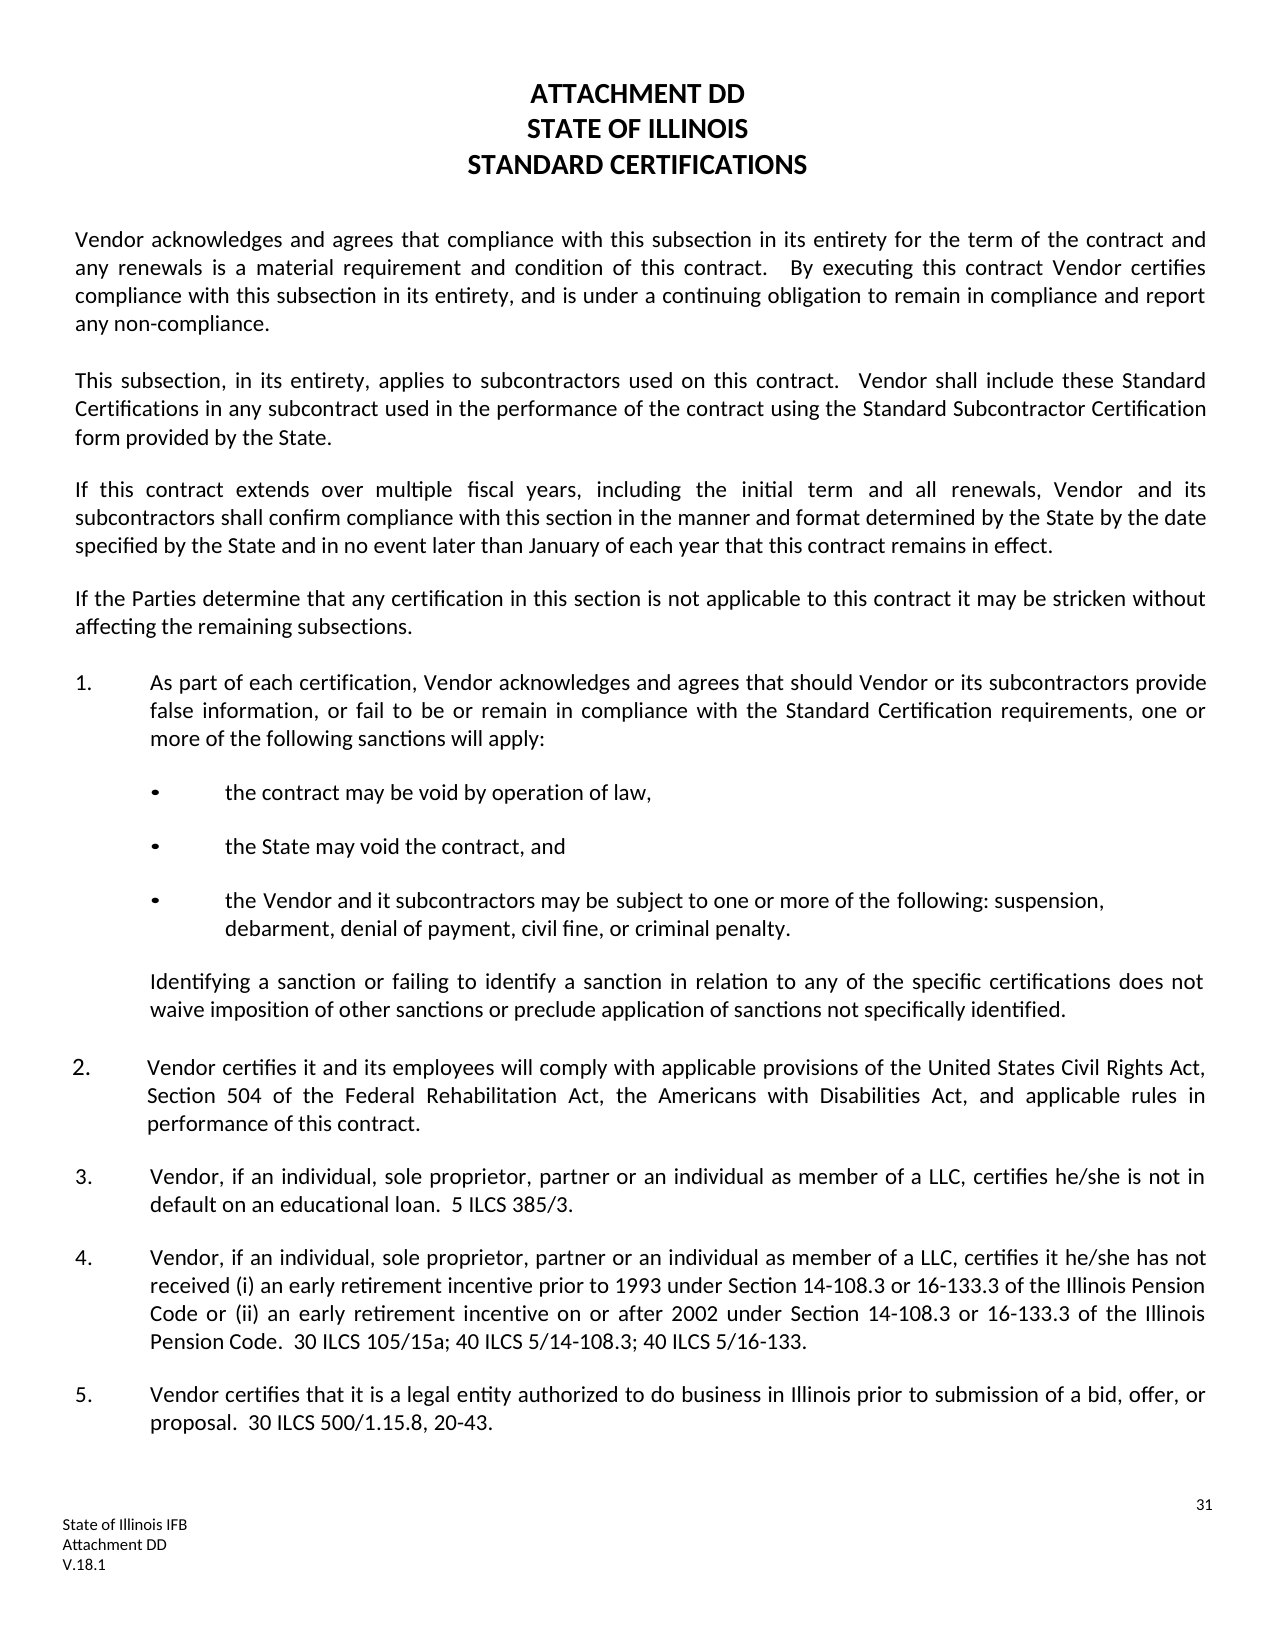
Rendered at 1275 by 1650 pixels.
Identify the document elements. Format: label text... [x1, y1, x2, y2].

text 5. Vendor certifies that it is a legal entity authorized to do business in Illinois prior to submission of a bid, offer, or proposal. 30 ILCS 500/1.15.8, 20-43. [75, 1380, 1207, 1436]
text Identifying a sanction or failing to identify a sanction in relation to any of the specific certifications does not waive imposition of other sanctions or preclude application of sanctions not specifically identified. [150, 967, 1206, 1023]
text 4. Vendor, if an individual, sole proprietor, partner or an individual as member of a LLC, certifies it he/she has not received (i) an early retirement incentive prior to 1993 under Section 14-108.3 or 16-133.3 of the Illinois Pension Code or (ii) an early retirement incentive on or after 2002 under Section 14-108.3 or 16-133.3 of the Illinois Pension Code. 30 ILCS 105/15a; 40 ILCS 5/14-108.3; 40 ILCS 5/16-133. [75, 1243, 1207, 1355]
text • the Vendor and it subcontractors may be subject to one or more of the following: suspension, debarment, denial of payment, civil fine, or criminal penalty. [150, 886, 1207, 942]
text If this contract extends over multiple fiscal years, including the initial term and all renewals, Vendor and its subcontractors shall confirm compliance with this section in the manner and format determined by the State by the date specified by the State and in no event later than January of each year that this contract remains in effect. [75, 475, 1206, 559]
text Vendor acknowledges and agrees that compliance with this subsection in its entirety for the term of the contract and any renewals is a material requirement and condition of this contract. By executing this contract Vendor certifies compliance with this subsection in its entirety, and is under a continuing obligation to remain in compliance and report any non-compliance. [75, 225, 1207, 337]
text If the Parties determine that any certification in this section is not applicable to this contract it may be stricken without affecting the remaining subsections. [75, 584, 1206, 640]
text This subsection, in its entirety, applies to subcontractors used on this contract. Vendor shall include these Standard Certifications in any subcontract used in the performance of the contract using the Standard Subcontractor Certification form provided by the State. [75, 367, 1207, 451]
text • the contract may be void by operation of law, [150, 778, 1214, 806]
text 1. As part of each certification, Vendor acknowledges and agrees that should Vendor or its subcontractors provide false information, or fail to be or remain in compliance with the Standard Certification requirements, one or more of the following sanctions will apply: [75, 668, 1207, 752]
text 3. Vendor, if an individual, sole proprietor, partner or an individual as member of a LLC, certifies he/she is not in default on an educational loan. 5 ILCS 385/3. [75, 1162, 1206, 1218]
list Vendor certifies it and its employees will comply with applicable provisions of the United States Civil Rights Act, Section 504 of the Federal Rehabilitation Act, the Americans with Disabilities Act, and applicable rules in performance of this contract. [72, 1051, 1206, 1137]
text • the State may void the contract, and [150, 832, 1214, 860]
